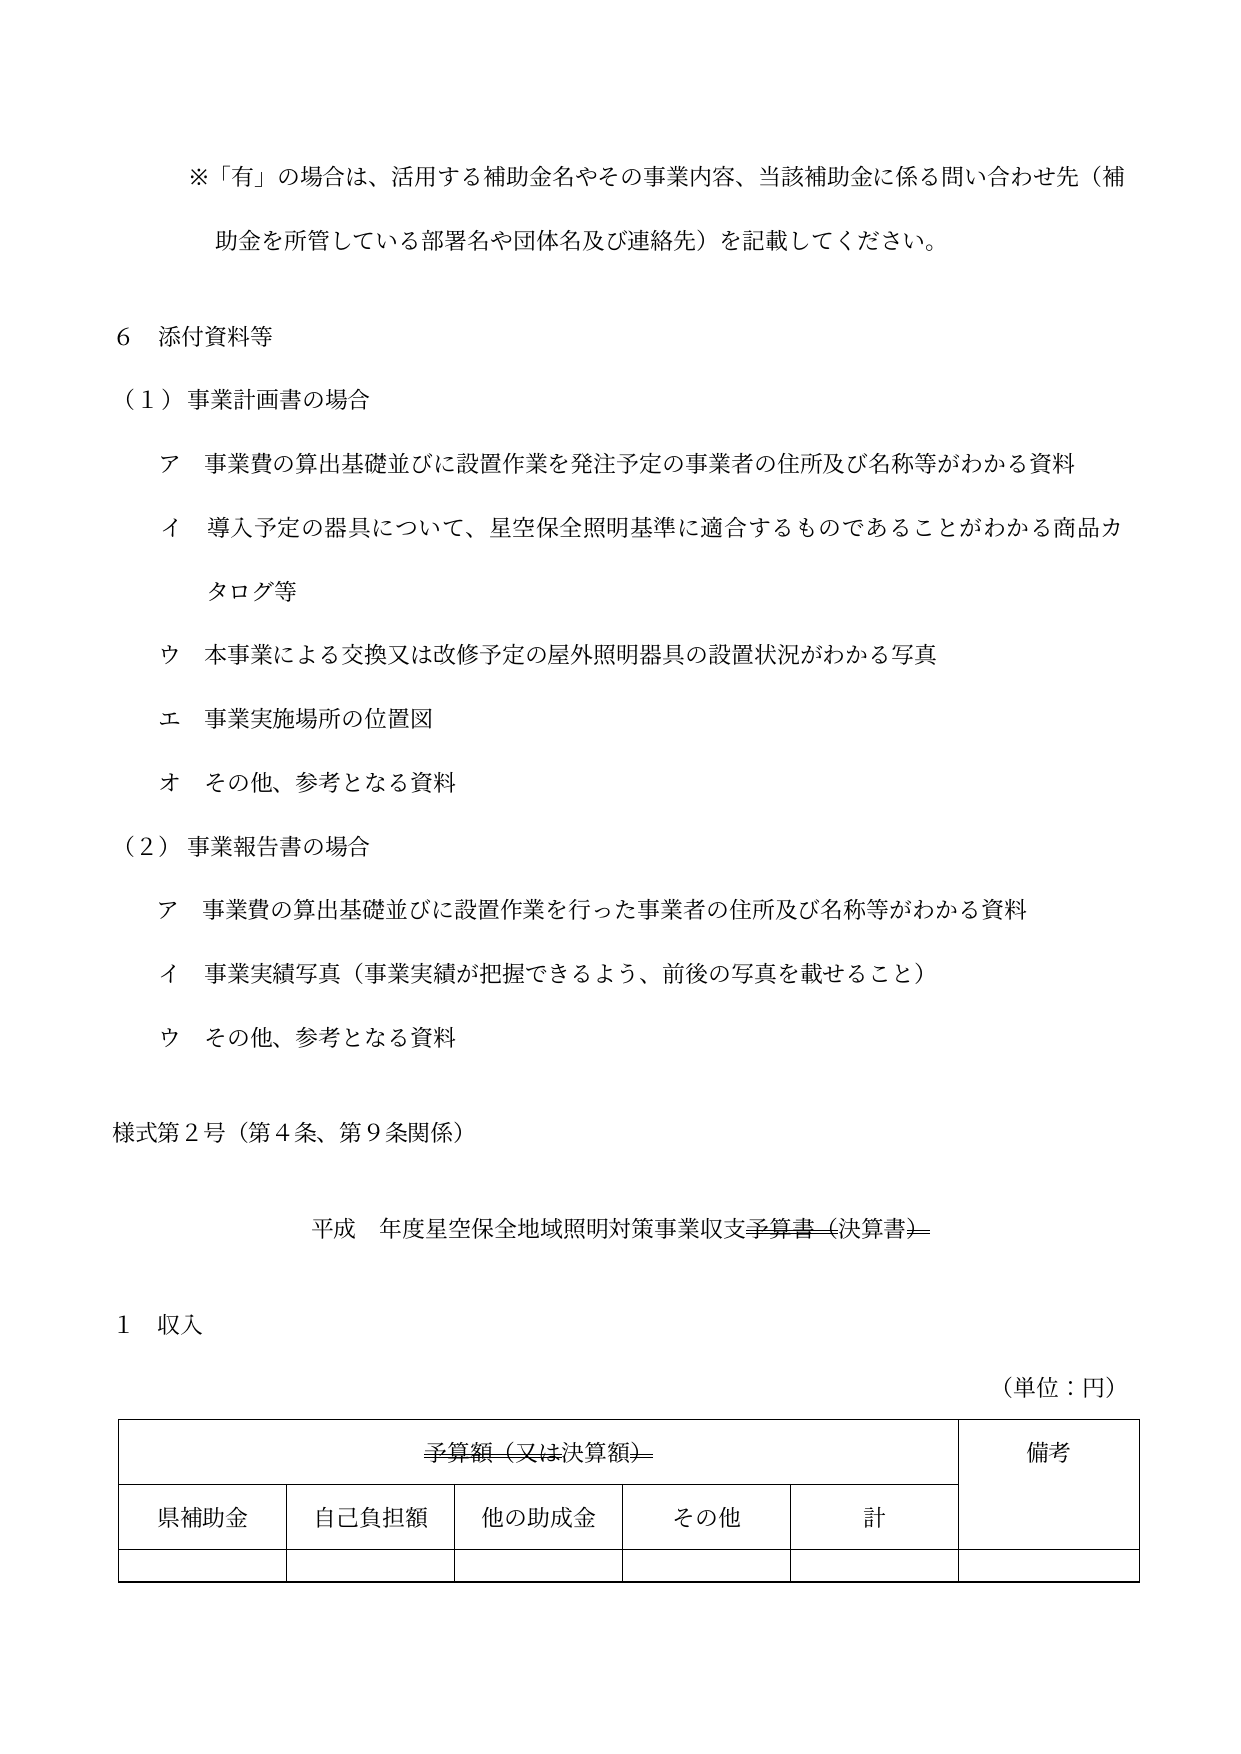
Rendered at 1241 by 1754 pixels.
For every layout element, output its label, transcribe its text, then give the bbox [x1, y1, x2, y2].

table_cell [287, 1550, 454, 1581]
text ア 事業費の算出基礎並びに設置作業を行った事業者の住所及び名称等がわかる資料 [156, 877, 1128, 941]
text ウ 本事業による交換又は改修予定の屋外照明器具の設置状況がわかる写真 [112, 622, 1128, 686]
table_cell 計 [791, 1485, 958, 1548]
list 事業報告書の場合 [112, 813, 1128, 877]
table_cell [791, 1550, 958, 1581]
text 様式第２号（第４条、第９条関係） [112, 1100, 1128, 1164]
table_cell 県補助金 [119, 1485, 286, 1548]
text ※「有」の場合は、活用する補助金名やその事業内容、当該補助金に係る問い合わせ先（補助金を所管している部署名や団体名及び連絡先）を記載してください。 [189, 144, 1128, 271]
table_cell 自己負担額 [287, 1485, 454, 1548]
table_cell その他 [623, 1485, 790, 1548]
text イ 事業実績写真（事業実績が把握できるよう、前後の写真を載せること） [112, 941, 1128, 1004]
text ウ その他、参考となる資料 [112, 1004, 1128, 1068]
text （単位：円） [112, 1355, 1128, 1419]
table_cell [623, 1550, 790, 1581]
text エ 事業実施場所の位置図 [112, 686, 1128, 749]
table_cell 他の助成金 [455, 1485, 622, 1548]
list イ 導入予定の器具について、星空保全照明基準に適合するものであることがわかる商品カ タログ等 [160, 494, 1128, 622]
table_cell [959, 1550, 1139, 1581]
table_header 予算額（又は決算額） [119, 1420, 958, 1484]
list 事業計画書の場合 [112, 367, 1128, 431]
table_header 備考 [959, 1420, 1139, 1548]
text 平成 年度星空保全地域照明対策事業収支予算書（決算書） [112, 1196, 1128, 1259]
text １ 収入 [112, 1291, 1128, 1355]
text オ その他、参考となる資料 [112, 749, 1128, 813]
text ６ 添付資料等 [112, 303, 1128, 367]
table_cell [455, 1550, 622, 1581]
table_cell [119, 1550, 286, 1581]
text ア 事業費の算出基礎並びに設置作業を発注予定の事業者の住所及び名称等がわかる資料 [112, 431, 1128, 494]
